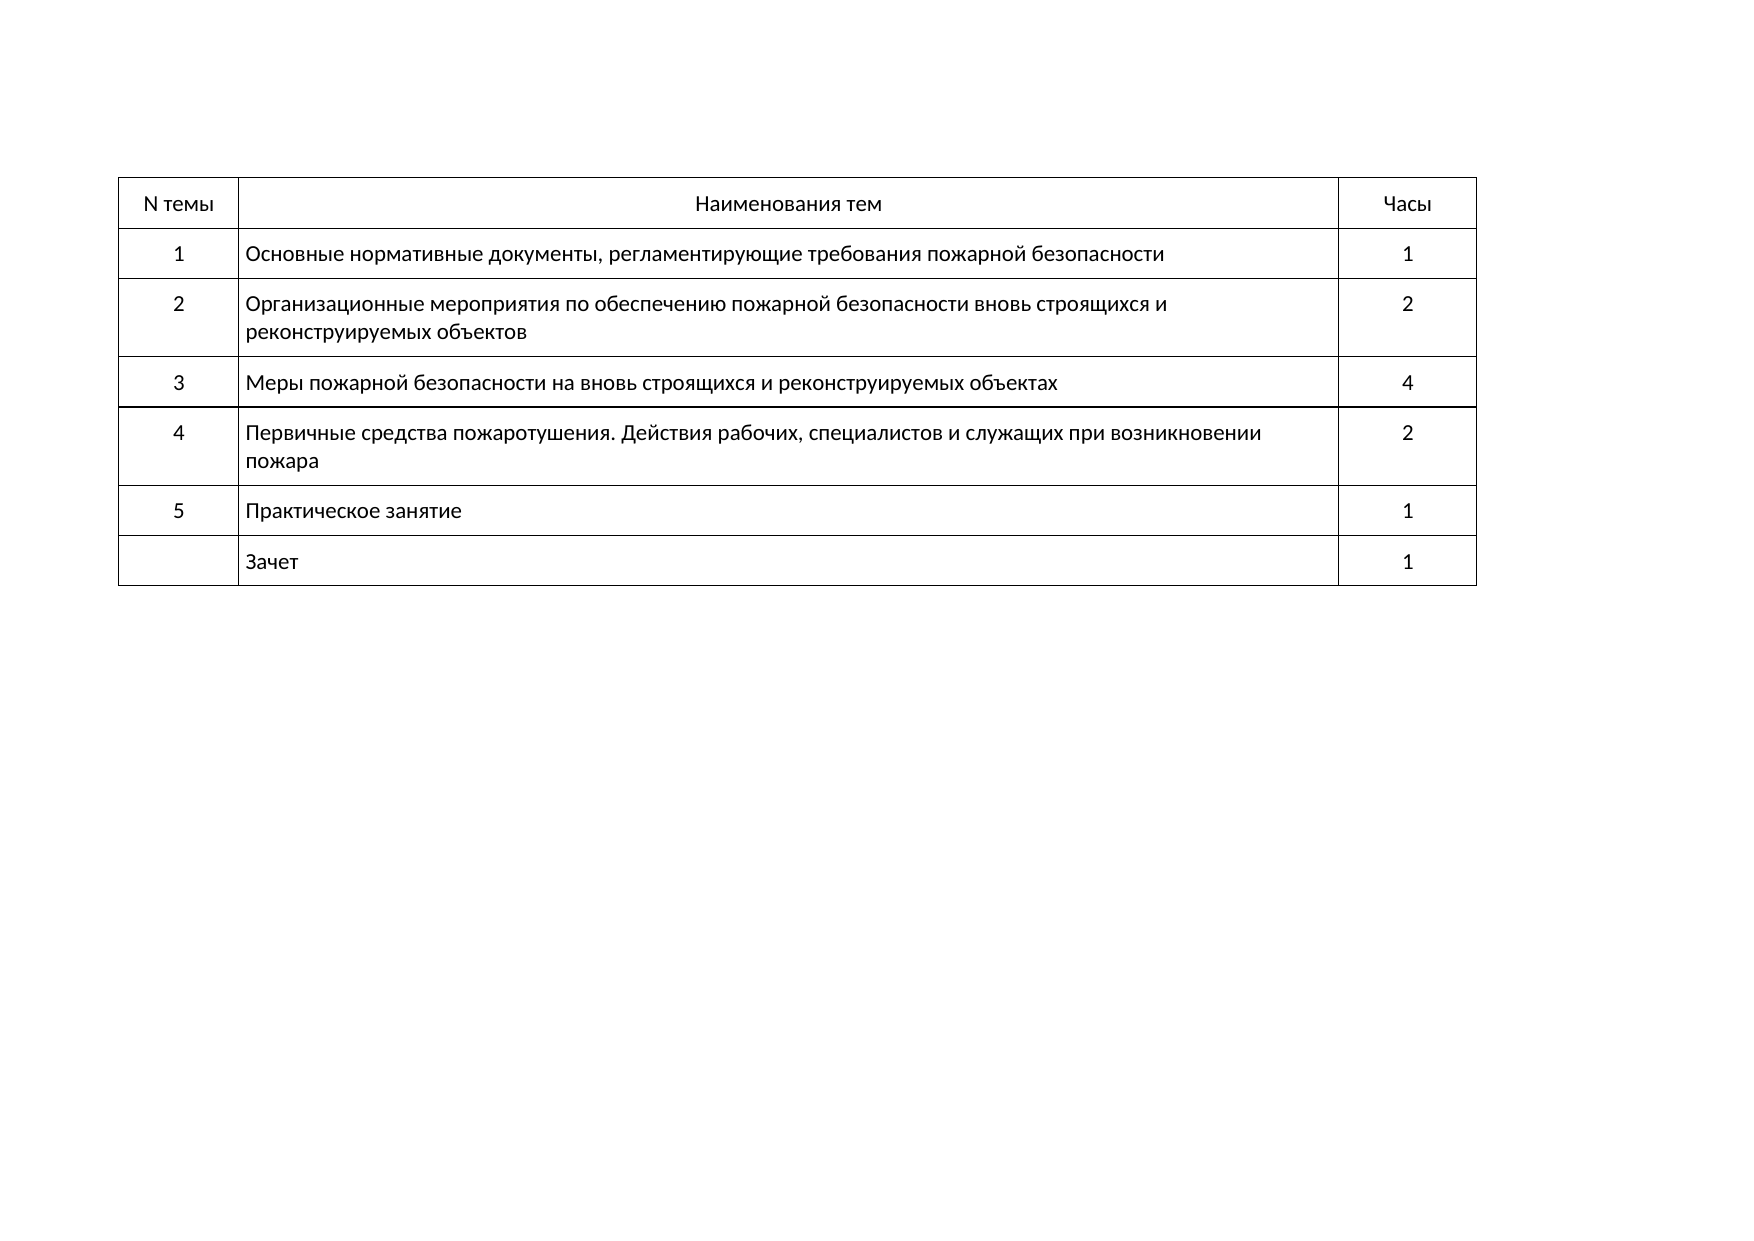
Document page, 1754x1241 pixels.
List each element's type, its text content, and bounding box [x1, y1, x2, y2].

table_cell Организационные мероприятия по обеспечению пожарной безопасности вновь строящихся и реконструируемых объектов [239, 279, 1338, 356]
table_cell Меры пожарной безопасности на вновь строящихся и реконструируемых объектах [239, 357, 1338, 406]
table_cell 4 [1339, 357, 1476, 406]
table_cell 2 [119, 279, 238, 356]
table_cell Основные нормативные документы, регламентирующие требования пожарной безопасности [239, 229, 1338, 278]
table_cell 5 [119, 486, 238, 535]
table_cell 2 [1339, 279, 1476, 356]
table_cell Практическое занятие [239, 486, 1338, 535]
table_cell 1 [119, 229, 238, 278]
table_cell 2 [1339, 408, 1476, 485]
table_cell 3 [119, 357, 238, 406]
table_header Часы [1339, 178, 1476, 227]
table_cell 1 [1339, 486, 1476, 535]
table_header N темы [119, 178, 238, 227]
table_cell 1 [1339, 229, 1476, 278]
table_cell Зачет [239, 536, 1338, 585]
table_header Наименования тем [239, 178, 1338, 227]
table_cell 1 [1339, 536, 1476, 585]
table_cell [119, 536, 238, 585]
table_cell Первичные средства пожаротушения. Действия рабочих, специалистов и служащих при возникновении пожара [239, 408, 1338, 485]
table_cell 4 [119, 408, 238, 485]
